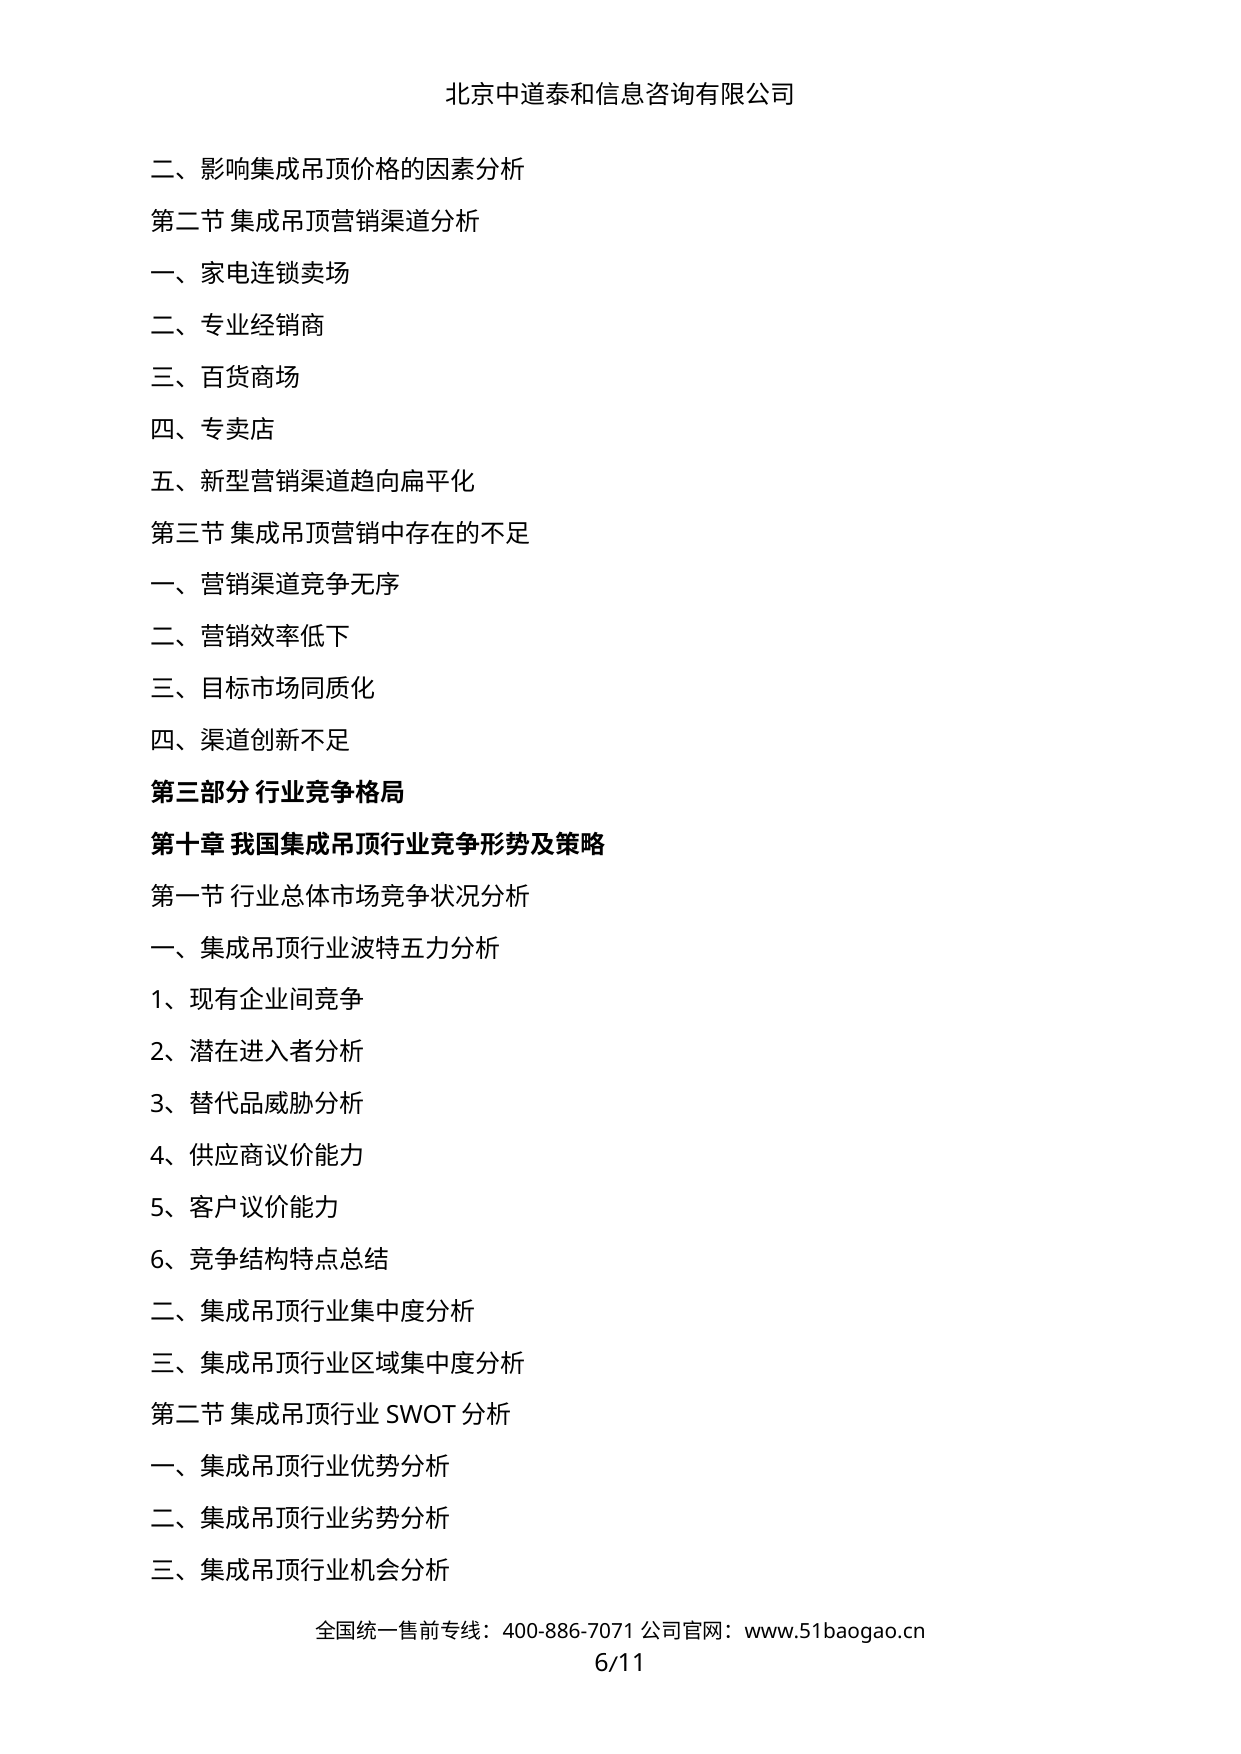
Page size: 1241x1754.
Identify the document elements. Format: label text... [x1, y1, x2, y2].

text 三、集成吊顶行业机会分析 [150, 1551, 1090, 1587]
text 3、替代品威胁分析 [150, 1084, 1090, 1120]
text 第三部分 行业竞争格局 [150, 772, 1090, 809]
text 二、集成吊顶行业集中度分析 [150, 1291, 1090, 1327]
text 三、目标市场同质化 [150, 669, 1090, 705]
text 4、供应商议价能力 [150, 1136, 1090, 1172]
text 5、客户议价能力 [150, 1187, 1090, 1224]
text 2、潜在进入者分析 [150, 1032, 1090, 1068]
text 第一节 行业总体市场竞争状况分析 [150, 876, 1090, 912]
text 二、专业经销商 [150, 306, 1090, 342]
text 二、营销效率低下 [150, 617, 1090, 653]
text 一、集成吊顶行业优势分析 [150, 1447, 1090, 1483]
text 第二节 集成吊顶营销渠道分析 [150, 202, 1090, 238]
text 6、竞争结构特点总结 [150, 1239, 1090, 1276]
text 第二节 集成吊顶行业SWOT分析 [150, 1395, 1090, 1431]
text 五、新型营销渠道趋向扁平化 [150, 461, 1090, 497]
text 第十章 我国集成吊顶行业竞争形势及策略 [150, 824, 1090, 861]
text 一、营销渠道竞争无序 [150, 565, 1090, 601]
text 一、集成吊顶行业波特五力分析 [150, 928, 1090, 964]
text 一、家电连锁卖场 [150, 254, 1090, 290]
text 1、现有企业间竞争 [150, 980, 1090, 1016]
text 二、影响集成吊顶价格的因素分析 [150, 150, 1090, 186]
text 二、集成吊顶行业劣势分析 [150, 1499, 1090, 1535]
text 三、百货商场 [150, 357, 1090, 394]
text 第三节 集成吊顶营销中存在的不足 [150, 513, 1090, 549]
text 四、渠道创新不足 [150, 721, 1090, 757]
text 四、专卖店 [150, 409, 1090, 446]
text 三、集成吊顶行业区域集中度分析 [150, 1343, 1090, 1379]
